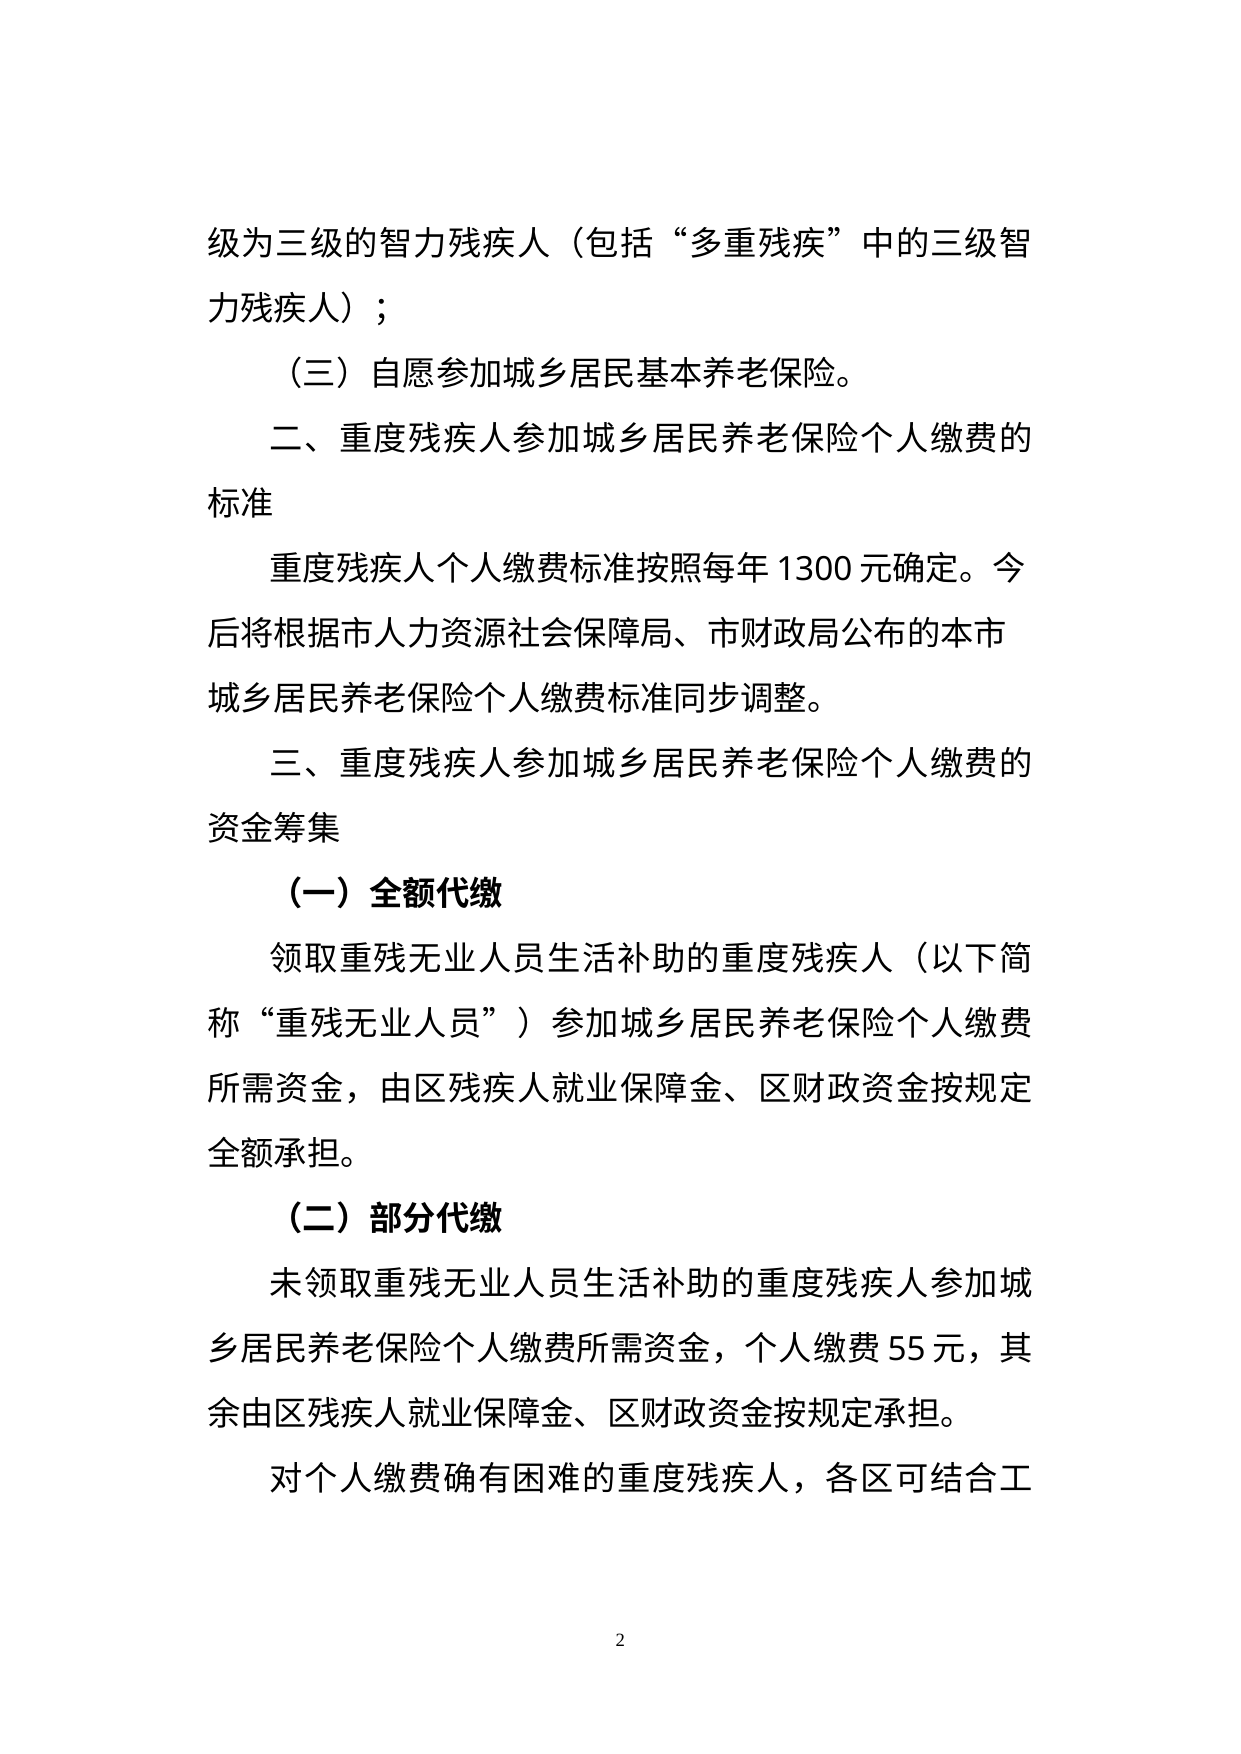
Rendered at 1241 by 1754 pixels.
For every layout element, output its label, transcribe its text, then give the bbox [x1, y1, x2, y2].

text 二、重度残疾人参加城乡居民养老保险个人缴费的标准 [207, 403, 1033, 533]
text （三）自愿参加城乡居民基本养老保险。 [207, 338, 1033, 403]
text 重度残疾人个人缴费标准按照每年1300元确定。今后将根据市人力资源社会保障局、市财政局公布的本市城乡居民养老保险个人缴费标准同步调整。 [207, 533, 1033, 728]
text （二）部分代缴 [207, 1183, 1033, 1248]
text 三、重度残疾人参加城乡居民养老保险个人缴费的资金筹集 [207, 728, 1033, 858]
text 未领取重残无业人员生活补助的重度残疾人参加城乡居民养老保险个人缴费所需资金，个人缴费55元，其余由区残疾人就业保障金、区财政资金按规定承担。 [207, 1248, 1033, 1443]
text （一）全额代缴 [207, 858, 1033, 923]
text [207, 1443, 1033, 1508]
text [207, 208, 1033, 338]
text 领取重残无业人员生活补助的重度残疾人（以下简称“重残无业人员”）参加城乡居民养老保险个人缴费所需资金，由区残疾人就业保障金、区财政资金按规定全额承担。 [207, 923, 1033, 1183]
